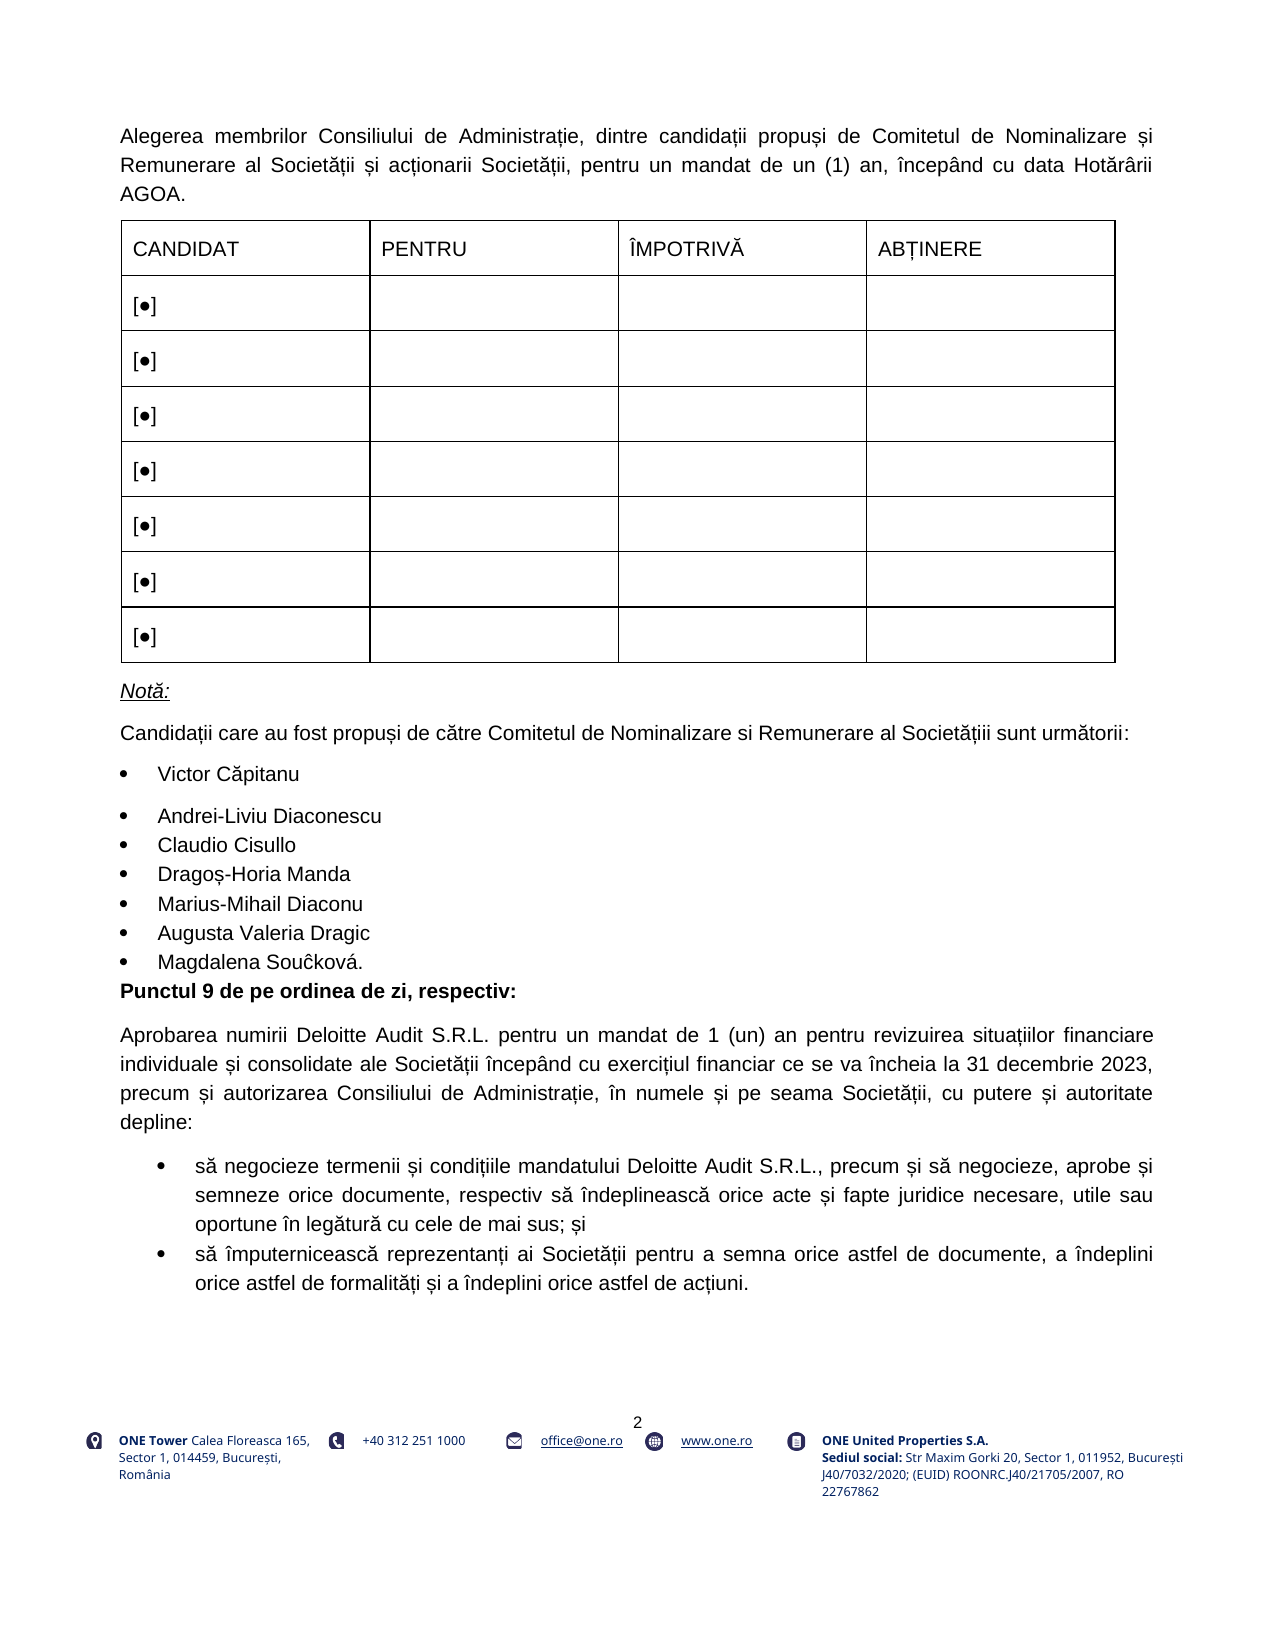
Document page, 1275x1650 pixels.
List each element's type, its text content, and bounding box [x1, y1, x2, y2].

table_cell [●] [122, 552, 369, 606]
list Candidații care au fost propuși de către Comitetul de Nominalizare si Remunerare al Societățiii sunt următorii: [120, 717, 1155, 746]
table_header ABȚINERE [867, 221, 1114, 275]
table_cell [867, 552, 1114, 606]
table_cell [619, 442, 866, 496]
text Aprobarea numirii Deloitte Audit S.R.L. pentru un mandat de 1 (un) an pentru revizuirea situațiilor financiare individuale și consolidate ale Societății începând cu exercițiul financiar ce se va încheia la 31 decembrie 2023, precum și autorizarea Consiliului de Administrație, în numele și pe seama Societății, cu putere și autoritate depline: [120, 1019, 1155, 1136]
list Marius-Mihail Diaconu [120, 888, 1155, 917]
table_cell [●] [122, 608, 369, 662]
list Punctul 9 de pe ordinea de zi, respectiv: [120, 975, 1155, 1004]
table_header CANDIDAT [122, 221, 369, 275]
table_header ÎMPOTRIVĂ [619, 221, 866, 275]
list Andrei-Liviu Diaconescu [120, 800, 1155, 829]
table_cell [867, 276, 1114, 330]
table_cell [867, 608, 1114, 662]
list Dragoș-Horia Manda [120, 858, 1155, 888]
table_cell [619, 552, 866, 606]
picture [645, 1432, 663, 1451]
list să negocieze termenii și condițiile mandatului Deloitte Audit S.R.L., precum și să negocieze, aprobe și semneze orice documente, respectiv să îndeplinească orice acte și fapte juridice necesare, utile sau oportune în legătură cu cele de mai sus; și [157, 1150, 1155, 1238]
list să împuternicească reprezentanți ai Societății pentru a semna orice astfel de documente, a îndeplini orice astfel de formalități și a îndeplini orice astfel de acțiuni. [157, 1238, 1155, 1296]
table_cell [●] [122, 442, 369, 496]
list Magdalena Souĉková. [120, 946, 1155, 975]
list Notă: [120, 675, 1155, 704]
picture [506, 1432, 522, 1449]
table_cell [619, 387, 866, 441]
table_cell [867, 331, 1114, 386]
table_cell [619, 497, 866, 551]
list Victor Căpitanu [120, 758, 1155, 788]
table_cell [●] [122, 497, 369, 551]
table_cell [371, 442, 618, 496]
picture [787, 1432, 806, 1451]
table_cell [371, 552, 618, 606]
table_cell [●] [122, 276, 369, 330]
picture [86, 1432, 102, 1449]
table_cell [867, 497, 1114, 551]
table_cell [619, 276, 866, 330]
list Alegerea membrilor Consiliului de Administrație, dintre candidații propuși de Comitetul de Nominalizare și Remunerare al Societății și acționarii Societății, pentru un mandat de un (1) an, începând cu data Hotărârii AGOA. [120, 120, 1155, 207]
list Augusta Valeria Dragic [120, 917, 1155, 946]
picture [328, 1432, 344, 1449]
list Claudio Cisullo [120, 829, 1155, 858]
table_cell [867, 442, 1114, 496]
table_header PENTRU [371, 221, 618, 275]
table_cell [371, 387, 618, 441]
table_cell [●] [122, 387, 369, 441]
table_cell [371, 497, 618, 551]
table_cell [371, 331, 618, 386]
table_cell [619, 608, 866, 662]
table_cell [867, 387, 1114, 441]
table_cell [619, 331, 866, 386]
table_cell [371, 276, 618, 330]
table_cell [371, 608, 618, 662]
table_cell [●] [122, 331, 369, 386]
